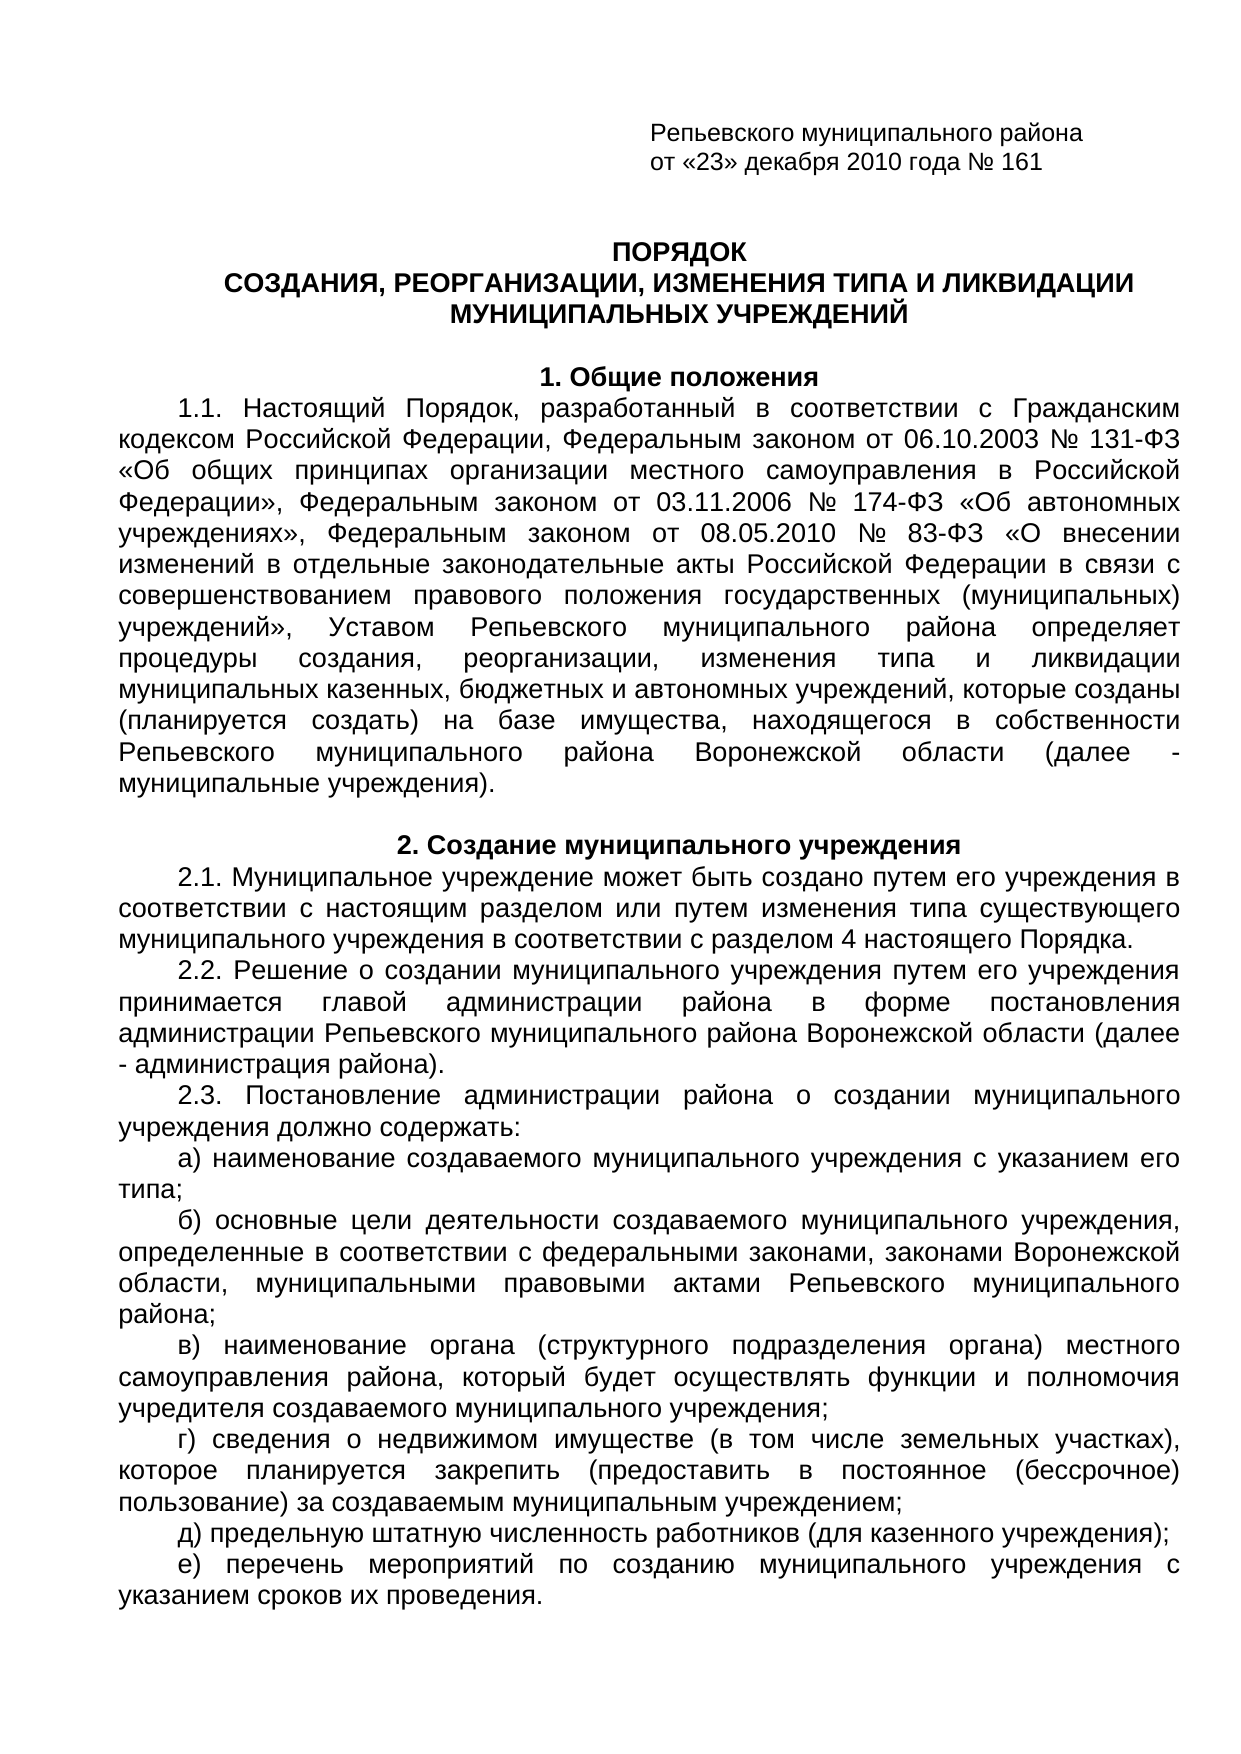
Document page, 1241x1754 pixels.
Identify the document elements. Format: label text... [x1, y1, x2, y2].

text от «23» декабря 2010 года № 161 [650, 147, 1181, 176]
text д) предельную штатную численность работников (для казенного учреждения); [118, 1517, 1181, 1548]
text в) наименование органа (структурного подразделения органа) местного самоуправления района, который будет осуществлять функции и полномочия учредителя создаваемого муниципального учреждения; [118, 1329, 1181, 1423]
text е) перечень мероприятий по созданию муниципального учреждения с указанием сроков их проведения. [118, 1548, 1181, 1611]
text б) основные цели деятельности создаваемого муниципального учреждения, определенные в соответствии с федеральными законами, законами Воронежской области, муниципальными правовыми актами Репьевского муниципального района; [118, 1204, 1181, 1329]
text 2. Создание муниципального учреждения [118, 829, 1181, 861]
text 2.2. Решение о создании муниципального учреждения путем его учреждения принимается главой администрации района в форме постановления администрации Репьевского муниципального района Воронежской области (далее - администрация района). [118, 954, 1181, 1079]
text г) сведения о недвижимом имуществе (в том числе земельных участках), которое планируется закрепить (предоставить в постоянное (бессрочное) пользование) за создаваемым муниципальным учреждением; [118, 1423, 1181, 1517]
title ПОРЯДОК [118, 236, 1181, 267]
text 2.1. Муниципальное учреждение может быть создано путем его учреждения в соответствии с настоящим разделом или путем изменения типа существующего муниципального учреждения в соответствии с разделом 4 настоящего Порядка. [118, 861, 1181, 954]
text 2.3. Постановление администрации района о создании муниципального учреждения должно содержать: [118, 1079, 1181, 1142]
title МУНИЦИПАЛЬНЫХ УЧРЕЖДЕНИЙ [118, 298, 1181, 329]
text Репьевского муниципального района [650, 118, 1181, 147]
text а) наименование создаваемого муниципального учреждения с указанием его типа; [118, 1142, 1181, 1204]
text 1.1. Настоящий Порядок, разработанный в соответствии с Гражданским кодексом Российской Федерации, Федеральным законом от № 131-ФЗ «Об общих принципах организации местного самоуправления в Российской Федерации», Федеральным законом от № 174-ФЗ «Об автономных учреждениях», Федеральным законом от № 83-ФЗ «О внесении изменений в отдельные законодательные акты Российской Федерации в связи с совершенствованием правового положения государственных (муниципальных) учреждений», Уставом Репьевского муниципального района определяет процедуры создания, реорганизации, изменения типа и ликвидации муниципальных казенных, бюджетных и автономных учреждений, которые созданы (планируется создать) на базе имущества, находящегося в собственности Репьевского муниципального района Воронежской области (далее - муниципальные учреждения). [118, 392, 1181, 798]
title СОЗДАНИЯ, РЕОРГАНИЗАЦИИ, ИЗМЕНЕНИЯ ТИПА И ЛИКВИДАЦИИ [118, 267, 1181, 298]
text 1. Общие положения [118, 361, 1181, 392]
